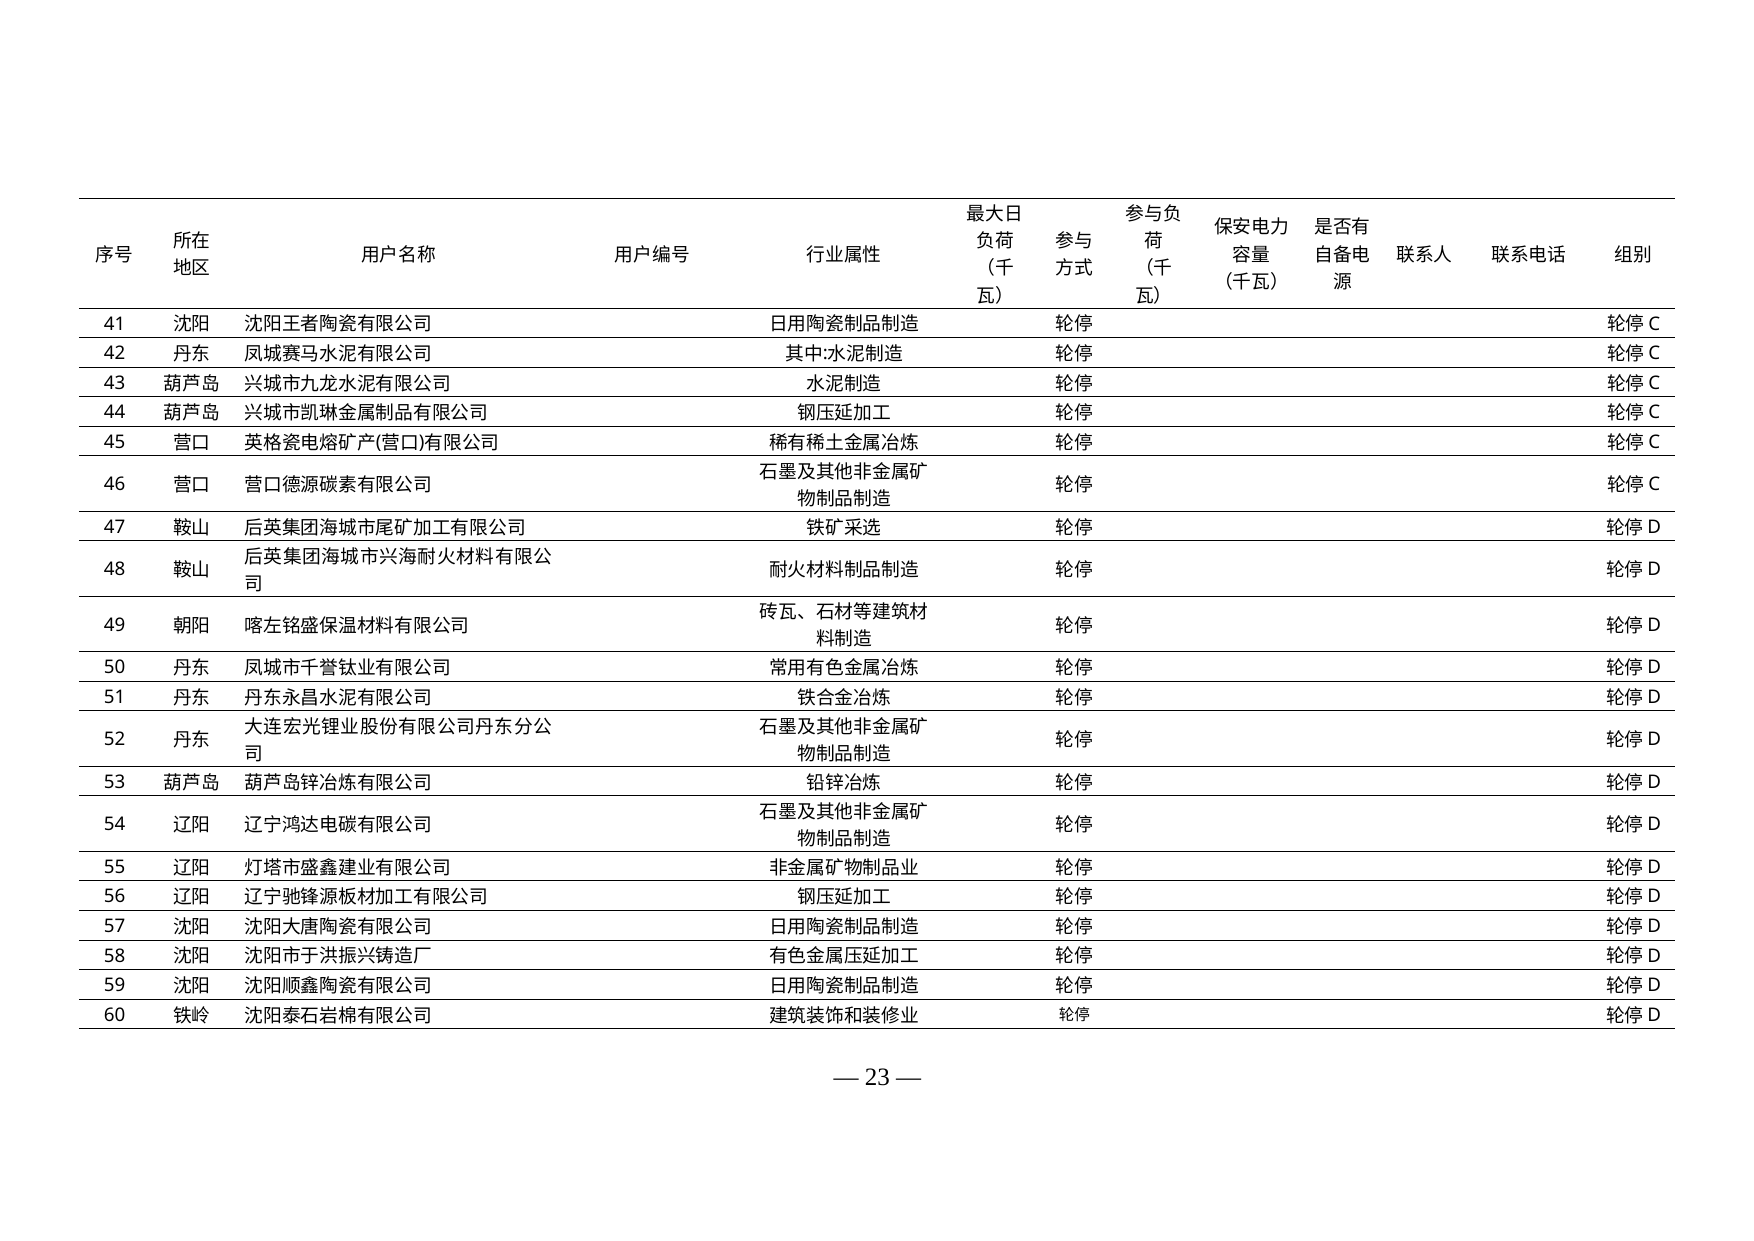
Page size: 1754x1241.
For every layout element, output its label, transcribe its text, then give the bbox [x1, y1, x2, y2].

table_cell [1383, 767, 1466, 795]
table_cell 大连宏光锂业股份有限公司丹东分公司 [233, 711, 563, 766]
table_cell 轮停D [1591, 541, 1675, 596]
table_cell 轮停D [1591, 941, 1675, 969]
table_cell [1302, 397, 1383, 426]
table_cell 轮停D [1591, 512, 1675, 540]
table_cell [1302, 767, 1383, 795]
table_cell [563, 711, 741, 766]
table_header 序号 [79, 199, 150, 307]
table_cell 轮停 [1042, 881, 1106, 910]
table_cell [563, 852, 741, 880]
table_cell [1302, 427, 1383, 455]
table_cell 铅锌冶炼 [741, 767, 947, 795]
table_cell 鞍山 [150, 512, 233, 540]
table_cell 葫芦岛 [150, 397, 233, 426]
table_cell 铁岭 [150, 1000, 233, 1028]
table_cell [563, 911, 741, 939]
table_cell 轮停D [1591, 796, 1675, 851]
table_cell 轮停 [1042, 682, 1106, 710]
table_cell [1106, 541, 1201, 596]
table_cell [1466, 427, 1591, 455]
table_cell [1201, 970, 1302, 999]
table_cell 43 [79, 368, 150, 396]
table_cell 轮停D [1591, 970, 1675, 999]
table_cell 57 [79, 911, 150, 939]
table_cell [1302, 852, 1383, 880]
table_header 用户名称 [233, 199, 563, 307]
table_cell [1106, 512, 1201, 540]
table_cell 轮停D [1591, 767, 1675, 795]
table_cell [563, 512, 741, 540]
table_cell 轮停 [1042, 541, 1106, 596]
table_cell [1466, 512, 1591, 540]
table_cell 日用陶瓷制品制造 [741, 309, 947, 337]
table_cell 英格瓷电熔矿产(营口)有限公司 [233, 427, 563, 455]
table_cell [563, 796, 741, 851]
table_cell [947, 911, 1042, 939]
table_cell [1466, 970, 1591, 999]
table_cell 轮停D [1591, 682, 1675, 710]
table_cell 41 [79, 309, 150, 337]
table_cell 42 [79, 338, 150, 367]
table_cell [1466, 1000, 1591, 1028]
table_cell [947, 652, 1042, 681]
table_cell 沈阳市于洪振兴铸造厂 [233, 941, 563, 969]
table_cell [1106, 881, 1201, 910]
table_cell [1383, 541, 1466, 596]
table_cell 轮停 [1042, 427, 1106, 455]
table_cell [1302, 1000, 1383, 1028]
table_cell [1466, 796, 1591, 851]
table_cell 轮停D [1591, 911, 1675, 939]
table_cell [1302, 652, 1383, 681]
table_cell 营口德源碳素有限公司 [233, 456, 563, 511]
table_cell 轮停 [1042, 1000, 1106, 1028]
table_cell [1201, 652, 1302, 681]
table_cell [1201, 597, 1302, 651]
table_cell [1383, 512, 1466, 540]
table_cell 石墨及其他非金属矿物制品制造 [741, 456, 947, 511]
table_cell [1302, 309, 1383, 337]
table_cell [1106, 796, 1201, 851]
table_cell [1383, 597, 1466, 651]
table_cell [1106, 852, 1201, 880]
table_cell [1201, 456, 1302, 511]
table_cell 沈阳 [150, 911, 233, 939]
table_cell 48 [79, 541, 150, 596]
table_cell [563, 767, 741, 795]
table_cell [947, 881, 1042, 910]
table_cell [563, 941, 741, 969]
table_cell 轮停C [1591, 338, 1675, 367]
table_cell 辽宁驰锋源板材加工有限公司 [233, 881, 563, 910]
table_cell 51 [79, 682, 150, 710]
table_cell [1302, 970, 1383, 999]
table_cell [1302, 597, 1383, 651]
table_cell 水泥制造 [741, 368, 947, 396]
table_cell [1201, 941, 1302, 969]
table_cell [1201, 427, 1302, 455]
table_cell 轮停D [1591, 852, 1675, 880]
table_cell [1383, 881, 1466, 910]
table_cell 轮停C [1591, 309, 1675, 337]
table_cell [1466, 852, 1591, 880]
table_cell [1106, 368, 1201, 396]
table_cell [563, 682, 741, 710]
table_cell 轮停C [1591, 427, 1675, 455]
table_cell [1383, 1000, 1466, 1028]
table_cell 辽阳 [150, 796, 233, 851]
table_cell 沈阳王者陶瓷有限公司 [233, 309, 563, 337]
table_cell [1466, 652, 1591, 681]
table_cell 丹东 [150, 338, 233, 367]
table_cell 轮停 [1042, 652, 1106, 681]
table_cell 石墨及其他非金属矿物制品制造 [741, 711, 947, 766]
table_cell [563, 881, 741, 910]
table_cell 轮停 [1042, 512, 1106, 540]
table_cell 轮停 [1042, 368, 1106, 396]
table_cell [1201, 309, 1302, 337]
table_header 参与负荷 （千瓦） [1106, 199, 1201, 307]
table_cell [947, 1000, 1042, 1028]
table_cell [1106, 682, 1201, 710]
table_cell 鞍山 [150, 541, 233, 596]
table_cell [1106, 456, 1201, 511]
table_cell 沈阳泰石岩棉有限公司 [233, 1000, 563, 1028]
table_cell 52 [79, 711, 150, 766]
table_cell 轮停 [1042, 767, 1106, 795]
table_cell 轮停C [1591, 397, 1675, 426]
table_cell [1106, 1000, 1201, 1028]
table_cell [1201, 368, 1302, 396]
table_cell [1383, 368, 1466, 396]
table_cell 53 [79, 767, 150, 795]
table_cell [1302, 711, 1383, 766]
table_cell 轮停 [1042, 796, 1106, 851]
table_cell [1383, 652, 1466, 681]
table_cell [563, 397, 741, 426]
table_cell [947, 456, 1042, 511]
table_cell [1302, 682, 1383, 710]
table_cell [563, 309, 741, 337]
table_cell 沈阳 [150, 970, 233, 999]
table_header 行业属性 [741, 199, 947, 307]
table_header 最大日负荷 （千瓦） [947, 199, 1042, 307]
table_cell [563, 1000, 741, 1028]
table_cell 后英集团海城市尾矿加工有限公司 [233, 512, 563, 540]
table_cell 耐火材料制品制造 [741, 541, 947, 596]
table_cell 50 [79, 652, 150, 681]
table_cell [1201, 767, 1302, 795]
table_cell 沈阳顺鑫陶瓷有限公司 [233, 970, 563, 999]
table_cell [1466, 368, 1591, 396]
table_cell [1383, 852, 1466, 880]
table_cell [947, 796, 1042, 851]
table_cell 44 [79, 397, 150, 426]
table_cell [1466, 397, 1591, 426]
table_cell 兴城市凯琳金属制品有限公司 [233, 397, 563, 426]
table_cell 丹东 [150, 711, 233, 766]
table_cell 铁矿采选 [741, 512, 947, 540]
table_cell 58 [79, 941, 150, 969]
table_cell [1201, 541, 1302, 596]
table_cell [947, 512, 1042, 540]
table_cell 轮停 [1042, 397, 1106, 426]
table_cell [1383, 796, 1466, 851]
table_cell [563, 456, 741, 511]
table_cell 朝阳 [150, 597, 233, 651]
table_cell [1466, 767, 1591, 795]
table_cell [1466, 881, 1591, 910]
table_cell 轮停 [1042, 911, 1106, 939]
table_cell [1201, 1000, 1302, 1028]
table_cell 非金属矿物制品业 [741, 852, 947, 880]
table_cell 钢压延加工 [741, 881, 947, 910]
table_cell 葫芦岛 [150, 767, 233, 795]
table_cell [1201, 338, 1302, 367]
table_cell [1106, 711, 1201, 766]
table_cell 丹东永昌水泥有限公司 [233, 682, 563, 710]
table_cell [1466, 911, 1591, 939]
table_cell [1383, 911, 1466, 939]
table_cell [1106, 309, 1201, 337]
table_cell [1302, 368, 1383, 396]
table_cell [1383, 941, 1466, 969]
table_cell [1383, 427, 1466, 455]
table_cell 沈阳 [150, 309, 233, 337]
table_cell 轮停 [1042, 309, 1106, 337]
table_cell [947, 597, 1042, 651]
table_cell 47 [79, 512, 150, 540]
table_cell 常用有色金属冶炼 [741, 652, 947, 681]
table_cell 轮停D [1591, 711, 1675, 766]
table_header 联系电话 [1466, 199, 1591, 307]
table_cell [1466, 597, 1591, 651]
table_cell [1106, 652, 1201, 681]
table_header 保安电力容量 （千瓦） [1201, 199, 1302, 307]
table_cell [1466, 456, 1591, 511]
table_header 参与 方式 [1042, 199, 1106, 307]
table_cell 辽阳 [150, 881, 233, 910]
table_header 组别 [1591, 199, 1675, 307]
table_cell 轮停 [1042, 338, 1106, 367]
table_cell 其中:水泥制造 [741, 338, 947, 367]
table_cell [1201, 711, 1302, 766]
table_cell [1466, 338, 1591, 367]
table_header 联系人 [1383, 199, 1466, 307]
table_cell [947, 970, 1042, 999]
table_cell [1466, 309, 1591, 337]
table_cell 喀左铭盛保温材料有限公司 [233, 597, 563, 651]
table_cell 59 [79, 970, 150, 999]
table_cell [1106, 767, 1201, 795]
table_cell [1302, 512, 1383, 540]
table_cell 营口 [150, 427, 233, 455]
table_cell 轮停 [1042, 597, 1106, 651]
table_cell 56 [79, 881, 150, 910]
table_cell 沈阳大唐陶瓷有限公司 [233, 911, 563, 939]
table_cell [563, 597, 741, 651]
table_cell 轮停 [1042, 852, 1106, 880]
table_cell [947, 541, 1042, 596]
table_cell 凤城市千誉钛业有限公司 [233, 652, 563, 681]
table_cell [947, 682, 1042, 710]
table_cell [563, 541, 741, 596]
table_cell [1106, 338, 1201, 367]
table_cell 铁合金冶炼 [741, 682, 947, 710]
table_cell 丹东 [150, 682, 233, 710]
table_cell [563, 338, 741, 367]
table_cell [1383, 309, 1466, 337]
table_cell 46 [79, 456, 150, 511]
table_cell 日用陶瓷制品制造 [741, 970, 947, 999]
table_cell 丹东 [150, 652, 233, 681]
table_cell 轮停D [1591, 652, 1675, 681]
table_cell [1383, 682, 1466, 710]
table_cell [1466, 711, 1591, 766]
table_cell [1106, 597, 1201, 651]
table_cell [947, 338, 1042, 367]
table_cell [947, 711, 1042, 766]
table_cell [1466, 541, 1591, 596]
table_cell [1201, 911, 1302, 939]
table_cell [563, 652, 741, 681]
table_cell 营口 [150, 456, 233, 511]
table_cell 轮停 [1042, 711, 1106, 766]
table_cell [947, 852, 1042, 880]
table_cell [1302, 881, 1383, 910]
table_cell [1466, 682, 1591, 710]
table_cell [1302, 796, 1383, 851]
table_cell 轮停C [1591, 368, 1675, 396]
table_cell 轮停D [1591, 597, 1675, 651]
table_header 是否有自备电源 [1302, 199, 1383, 307]
table_cell 建筑装饰和装修业 [741, 1000, 947, 1028]
table_cell [563, 368, 741, 396]
table_cell 日用陶瓷制品制造 [741, 911, 947, 939]
table_cell [1302, 541, 1383, 596]
table_cell [1383, 456, 1466, 511]
table_cell [1201, 796, 1302, 851]
table_cell [947, 427, 1042, 455]
table_cell 石墨及其他非金属矿物制品制造 [741, 796, 947, 851]
table_cell [1383, 711, 1466, 766]
table_cell 轮停C [1591, 456, 1675, 511]
table_header 所在 地区 [150, 199, 233, 307]
table_cell 稀有稀土金属冶炼 [741, 427, 947, 455]
table_cell [1383, 397, 1466, 426]
table_cell [563, 970, 741, 999]
table_cell 后英集团海城市兴海耐火材料有限公司 [233, 541, 563, 596]
table_cell 钢压延加工 [741, 397, 947, 426]
table_cell 54 [79, 796, 150, 851]
table_cell [947, 368, 1042, 396]
table_cell 沈阳 [150, 941, 233, 969]
table_cell 葫芦岛锌冶炼有限公司 [233, 767, 563, 795]
table_cell [1383, 338, 1466, 367]
table_cell 轮停 [1042, 456, 1106, 511]
table_cell [1302, 941, 1383, 969]
table_cell 45 [79, 427, 150, 455]
table_cell 轮停D [1591, 1000, 1675, 1028]
table_cell [1201, 512, 1302, 540]
table_cell [1106, 397, 1201, 426]
table_cell 轮停 [1042, 941, 1106, 969]
table_cell [1302, 911, 1383, 939]
table_cell [1201, 682, 1302, 710]
table_cell 砖瓦、石材等建筑材料制造 [741, 597, 947, 651]
table_cell [563, 427, 741, 455]
table_cell [947, 397, 1042, 426]
table_cell [1106, 970, 1201, 999]
table_cell [1106, 427, 1201, 455]
table_cell 辽阳 [150, 852, 233, 880]
table_cell [1383, 970, 1466, 999]
table_cell 49 [79, 597, 150, 651]
table_cell 轮停D [1591, 881, 1675, 910]
table_cell [947, 309, 1042, 337]
table_cell [1302, 456, 1383, 511]
table_cell 辽宁鸿达电碳有限公司 [233, 796, 563, 851]
table_cell 凤城赛马水泥有限公司 [233, 338, 563, 367]
table_cell 灯塔市盛鑫建业有限公司 [233, 852, 563, 880]
table_cell [1106, 941, 1201, 969]
table_cell [1106, 911, 1201, 939]
table_cell 有色金属压延加工 [741, 941, 947, 969]
table_cell [1201, 852, 1302, 880]
table_cell 葫芦岛 [150, 368, 233, 396]
table_cell 60 [79, 1000, 150, 1028]
table_cell 轮停 [1042, 970, 1106, 999]
table_cell [947, 767, 1042, 795]
table_cell [1201, 397, 1302, 426]
table_cell 兴城市九龙水泥有限公司 [233, 368, 563, 396]
table_cell [1201, 881, 1302, 910]
table_cell [1302, 338, 1383, 367]
table_cell [1466, 941, 1591, 969]
table_header 用户编号 [563, 199, 741, 307]
table_cell 55 [79, 852, 150, 880]
table_cell [947, 941, 1042, 969]
